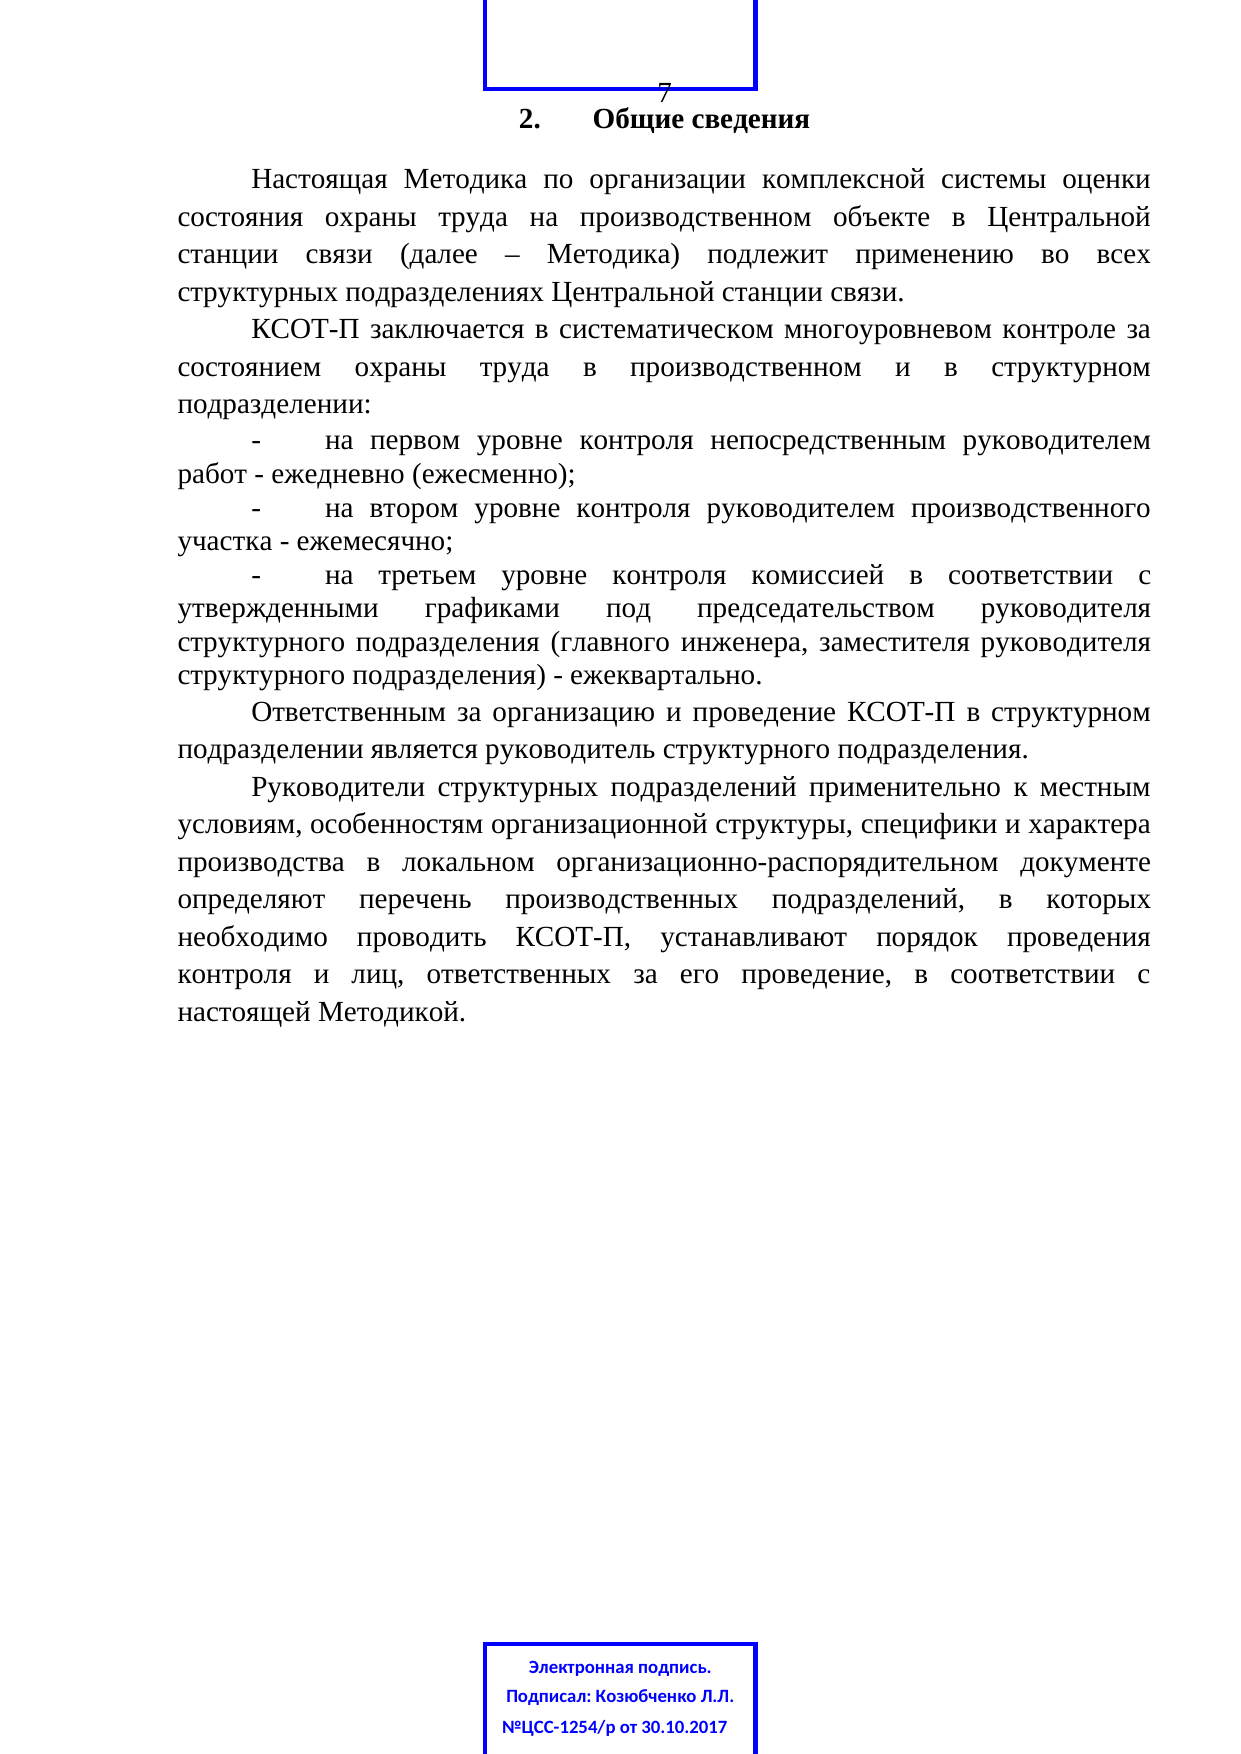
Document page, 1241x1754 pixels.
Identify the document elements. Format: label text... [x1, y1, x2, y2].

text Руководители структурных подразделений применительно к местным условиям, особенностям организационной структуры, специфики и характера производства в локальном организационно-распорядительном документе определяют перечень производственных подразделений, в которых необходимо проводить КСОТ-П, устанавливают порядок проведения контроля и лиц, ответственных за его проведение, в соответствии с настоящей Методикой. [177, 766, 1152, 1028]
text 2. Общие сведения [177, 108, 1152, 133]
text Настоящая Методика по организации комплексной системы оценки состояния охраны труда на производственном объекте в Центральной станции связи (далее – Методика) подлежит применению во всех структурных подразделениях Центральной станции связи. [177, 158, 1152, 308]
text - на первом уровне контроля непосредственным руководителем работ - ежедневно (ежесменно); [177, 421, 1152, 490]
text КСОТ-П заключается в систематическом многоуровневом контроле за состоянием охраны труда в производственном и в структурном подразделении: [177, 308, 1152, 421]
text - на втором уровне контроля руководителем производственного участка - ежемесячно; [177, 490, 1152, 557]
text - на третьем уровне контроля комиссией в соответствии с утвержденными графиками под председательством руководителя структурного подразделения (главного инженера, заместителя руководителя структурного подразделения) - ежеквартально. [177, 557, 1152, 691]
text Ответственным за организацию и проведение КСОТ-П в структурном подразделении является руководитель структурного подразделения. [177, 691, 1152, 766]
